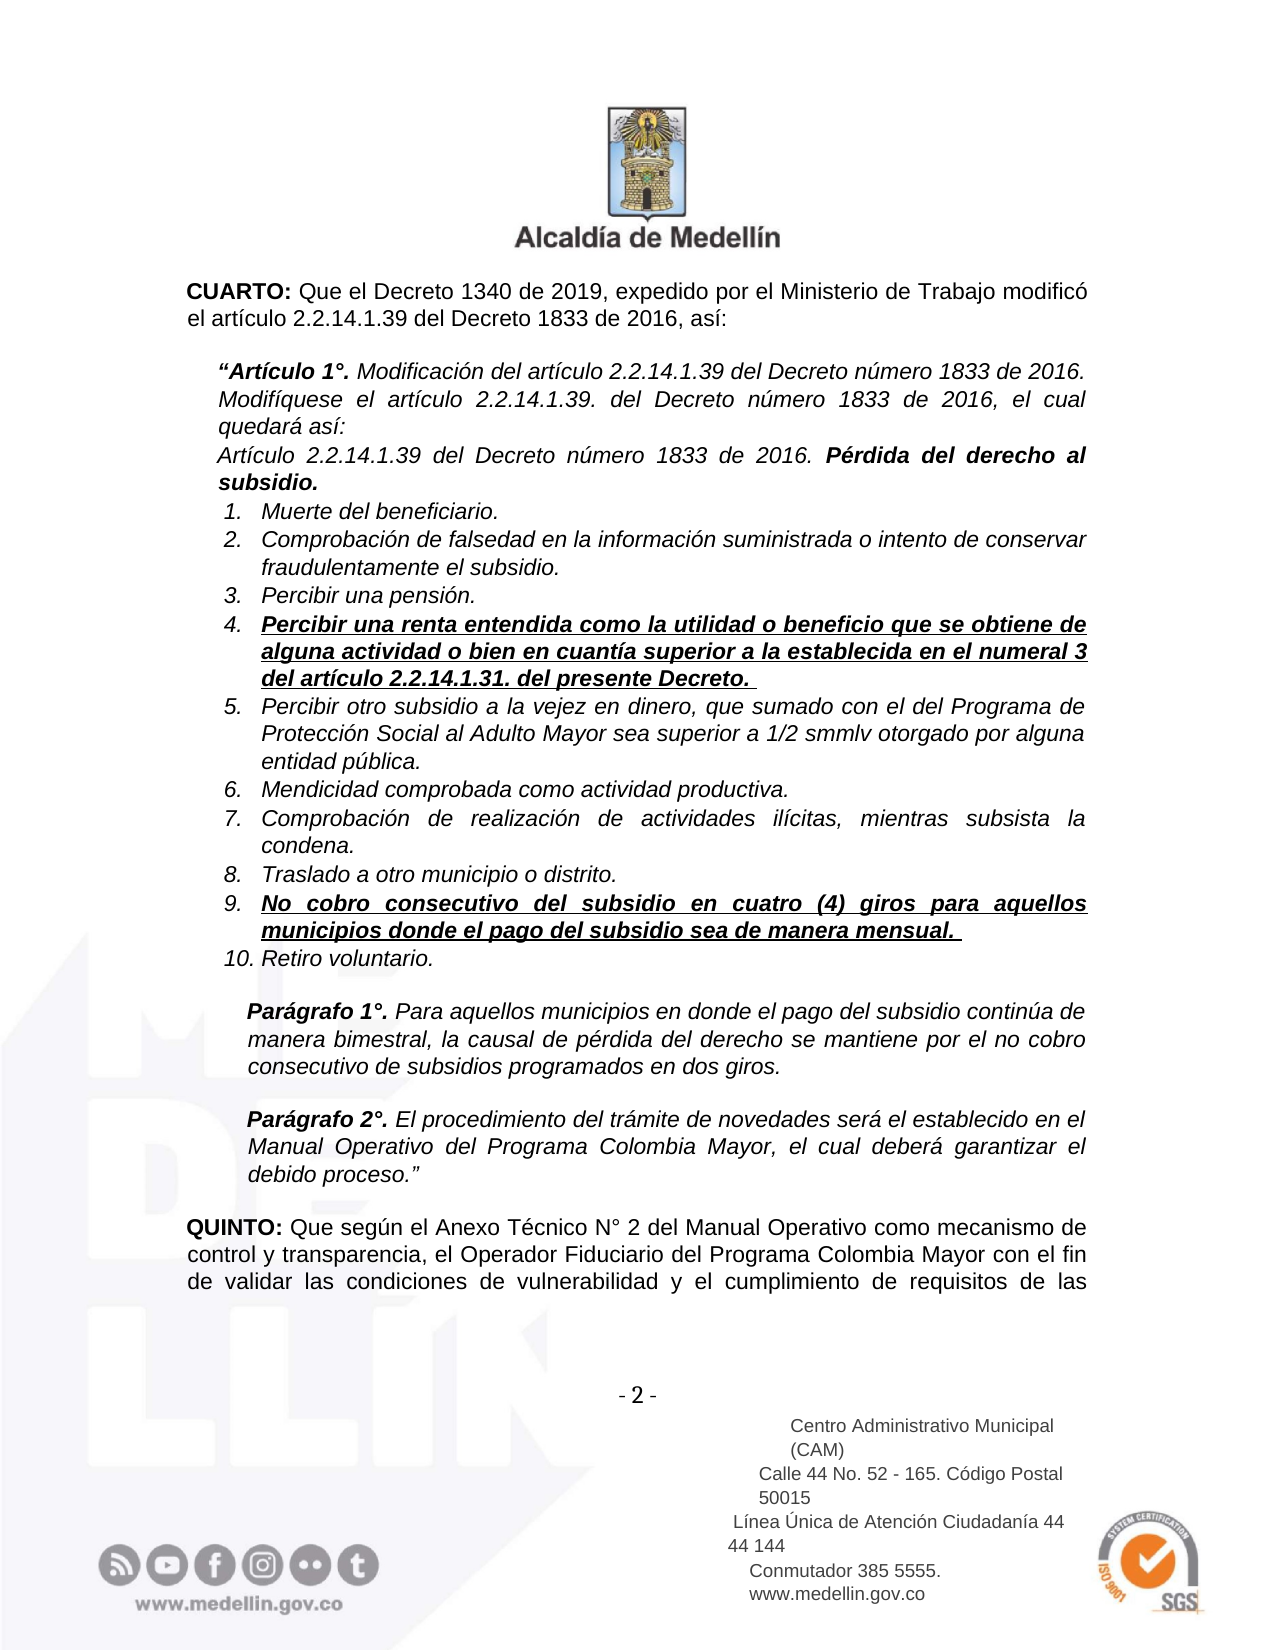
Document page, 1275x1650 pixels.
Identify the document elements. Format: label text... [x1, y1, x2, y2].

list Percibir otro subsidio a la vejez en dinero, que sumado con el del Programa de Protección Social al Adulto Mayor sea superior a 1/2 smmlv otorgado por alguna entidad pública. [223, 693, 1088, 774]
list Retiro voluntario. [223, 945, 1088, 971]
list Percibir una renta entendida como la utilidad o beneficio que se obtiene de alguna actividad o bien en cuantía superior a la establecida en el numeral 3 del artículo 2.2.14.1.31. del presente Decreto. [223, 611, 1088, 691]
text Artículo 2.2.14.1.39 del Decreto número 1833 de 2016. Pérdida del derecho al subsidio. [217, 442, 1088, 495]
text Parágrafo 2°. El procedimiento del trámite de novedades será el establecido en el Manual Operativo del Programa Colombia Mayor, el cual deberá garantizar el debido proceso.” [247, 1106, 1088, 1187]
list Mendicidad comprobada como actividad productiva. [223, 776, 1088, 803]
list Percibir una pensión. [223, 582, 1088, 609]
text Parágrafo 1°. Para aquellos municipios en donde el pago del subsidio continúa de manera bimestral, la causal de pérdida del derecho se mantiene por el no cobro consecutivo de subsidios programados en dos giros. [247, 998, 1088, 1079]
picture [0, 0, 1275, 1650]
text “Artículo 1°. Modificación del artículo 2.2.14.1.39 del Decreto número 1833 de 2016. Modifíquese el artículo 2.2.14.1.39. del Decreto número 1833 de 2016, el cual quedará así: [217, 358, 1088, 439]
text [186, 1213, 1088, 1294]
list Comprobación de realización de actividades ilícitas, mientras subsista la condena. [223, 805, 1088, 859]
list Muerte del beneficiario. [223, 498, 1088, 524]
text CUARTO: Que el Decreto 1340 de 2019, expedido por el Ministerio de Trabajo modificó el artículo 2.2.14.1.39 del Decreto 1833 de 2016, así: [186, 278, 1088, 332]
list Comprobación de falsedad en la información suministrada o intento de conservar fraudulentamente el subsidio. [223, 526, 1088, 580]
list No cobro consecutivo del subsidio en cuatro (4) giros para aquellos municipios donde el pago del subsidio sea de manera mensual. [223, 890, 1088, 943]
list Traslado a otro municipio o distrito. [223, 861, 1088, 887]
